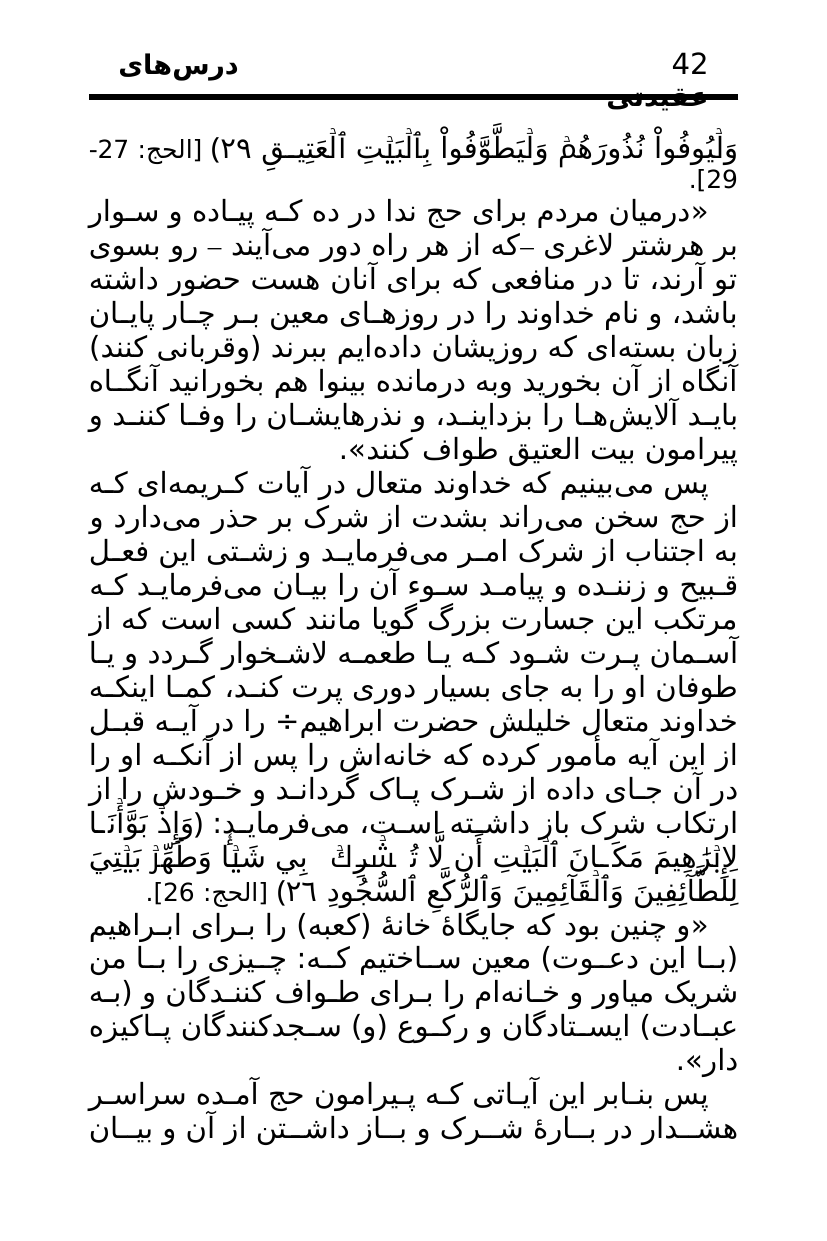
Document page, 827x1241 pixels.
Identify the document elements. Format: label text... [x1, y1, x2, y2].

text «درمیان مردم برای حج ندا در ده که پیاده و سوار بر هرشتر لاغری –که از هر راه دور می‌آیند – رو بسوی تو آرند، تا در منافعی که برای آنان هست حضور داشته باشد، و نام خداوند را در روزهای معین بر چار پایان زبان بسته‌ای که روزیشان داده‌ایم ببرند (وقربانی کنند) آنگاه از آن بخورید وبه درمانده بینوا هم بخورانید آنگاه باید آلایش‌ها را بزدایند، و نذرهایشان را وفا کنند و پیرامون بیت العتیق طواف کنند». [89, 195, 738, 466]
text «و چنین بود که جایگاۀ خانۀ (کعبه) را برای ابراهیم (با این دعوت) معین ساختیم که: چیزی را با من شریک میاور و خانه‌ام را برای طواف کنندگان و (به عبادت) ایستادگان و رکوع (و) سجدکنندگان پاکیزه دار». [89, 908, 738, 1078]
text پس می‌بینیم که خداوند متعال در آیات کریمه‌ای که از حج سخن می‌راند بشدت از شرک بر حذر می‌دارد و به اجتناب از شرک امر می‌فرماید و زشتی این فعل قبیح و زننده و پیامد سوء آن را بیان می‌فرماید که مرتکب این جسارت بزرگ گویا مانند کسی است که از آسمان پرت شود که یا طعمه لاشخوار گردد و یا طوفان او را به جای بسیار دوری پرت کند، کما اینکه خداوند متعال خلیلش حضرت ابراهیم÷ را در آیه قبل از این آیه مأمور کرده که خانه‌اش را پس از آنکه او را در آن جای داده از شرک پاک گرداند و خودش را از ارتکاب شرک باز داشته است، می‌فرماید: ﴿وَإِذۡ بَوَّأۡنَا لِإِبۡرَٰهِيمَ مَكَانَ ٱلۡبَيۡتِ أَن لَّا تُشۡرِكۡ بِي شَيۡ‍ٔٗا وَطَهِّرۡ بَيۡتِيَ لِلطَّآئِفِينَ وَٱلۡقَآئِمِينَ وَٱلرُّكَّعِ ٱلسُّجُودِ ٢٦﴾ [الحج: 26]. [89, 466, 738, 908]
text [89, 1078, 738, 1146]
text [89, 132, 738, 195]
